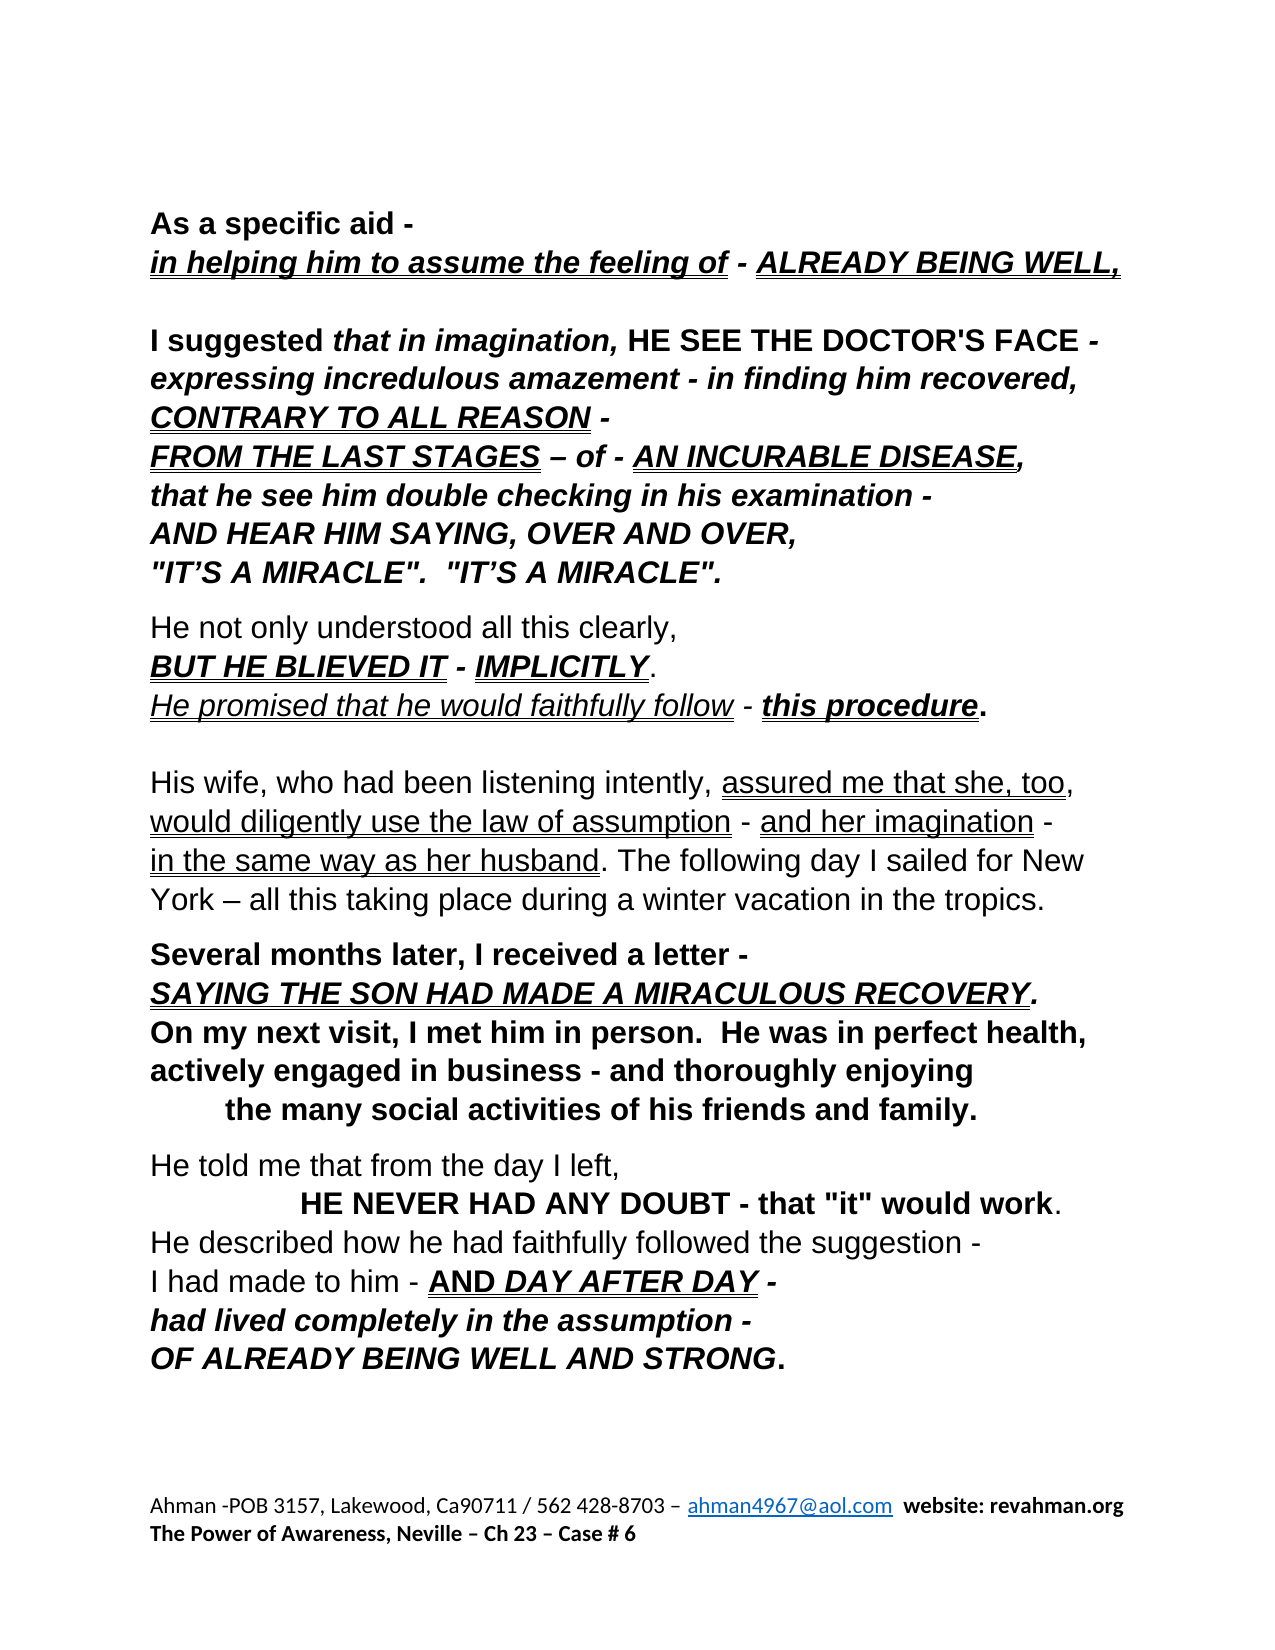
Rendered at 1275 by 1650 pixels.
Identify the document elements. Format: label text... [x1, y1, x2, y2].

text He not only understood all this clearly, BUT HE BLIEVED IT - IMPLICITLY. He promised that he would faithfully follow - this procedure. His wife, who had been listening intently, assured me that she, too, would diligently use the law of assumption - and her imagination - in the same way as her husband. The following day I sailed for New York – all this taking place during a winter vacation in the tropics. [150, 609, 1125, 917]
text As a specific aid - in helping him to assume the feeling of - ALREADY BEING WELL, I suggested that in imagination, HE SEE THE DOCTOR'S FACE - expressing incredulous amazement - in finding him recovered, CONTRARY TO ALL REASON - FROM THE LAST STAGES – of - AN INCURABLE DISEASE, that he see him double checking in his examination - AND HEAR HIM SAYING, OVER AND OVER, "IT’S A MIRACLE". "IT’S A MIRACLE". [150, 205, 1125, 590]
text He told me that from the day I left, HE NEVER HAD ANY DOUBT - that "it" would work. He described how he had faithfully followed the suggestion - I had made to him - AND DAY AFTER DAY - had lived completely in the assumption - OF ALREADY BEING WELL AND STRONG. [150, 1147, 1125, 1376]
text Several months later, I received a letter - SAYING THE SON HAD MADE A MIRACULOUS RECOVERY. On my next visit, I met him in person. He was in perfect health, actively engaged in business - and thoroughly enjoying the many social activities of his friends and family. [150, 936, 1125, 1127]
